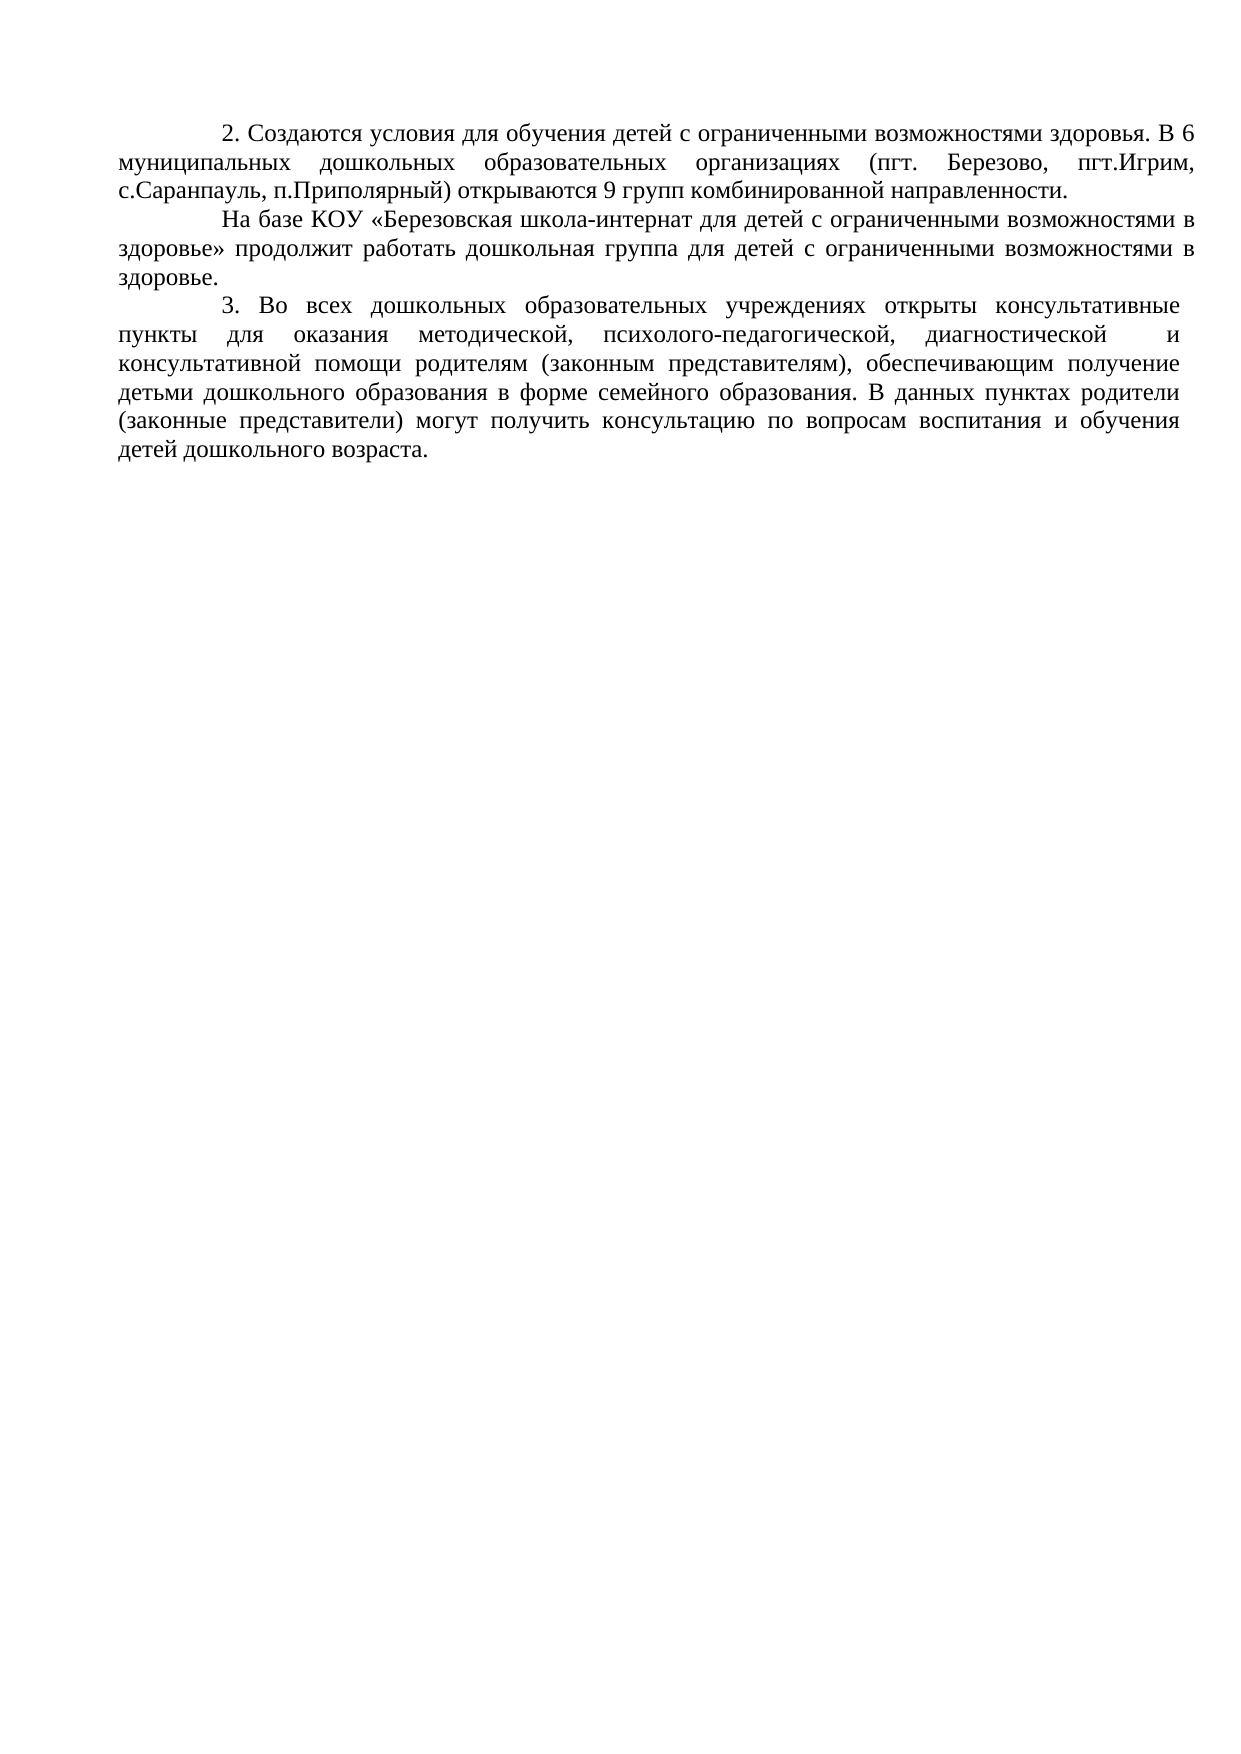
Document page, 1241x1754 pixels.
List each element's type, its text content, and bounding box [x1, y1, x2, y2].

text 3. Во всех дошкольных образовательных учреждениях открыты консультативные пункты для оказания методической, психолого-педагогической, диагностической и консультативной помощи родителям (законным представителям), обеспечивающим получение детьми дошкольного образования в форме семейного образования. В данных пунктах родители (законные представители) могут получить консультацию по вопросам воспитания и обучения детей дошкольного возраста. [118, 291, 1181, 463]
text На базе КОУ «Березовская школа-интернат для детей с ограниченными возможностями в здоровье» продолжит работать дошкольная группа для детей с ограниченными возможностями в здоровье. [118, 204, 1196, 291]
text 2. Создаются условия для обучения детей с ограниченными возможностями здоровья. В 6 муниципальных дошкольных образовательных организациях (пгт. Березово, пгт.Игрим, с.Саранпауль, п.Приполярный) открываются 9 групп комбинированной направленности. [118, 118, 1196, 204]
